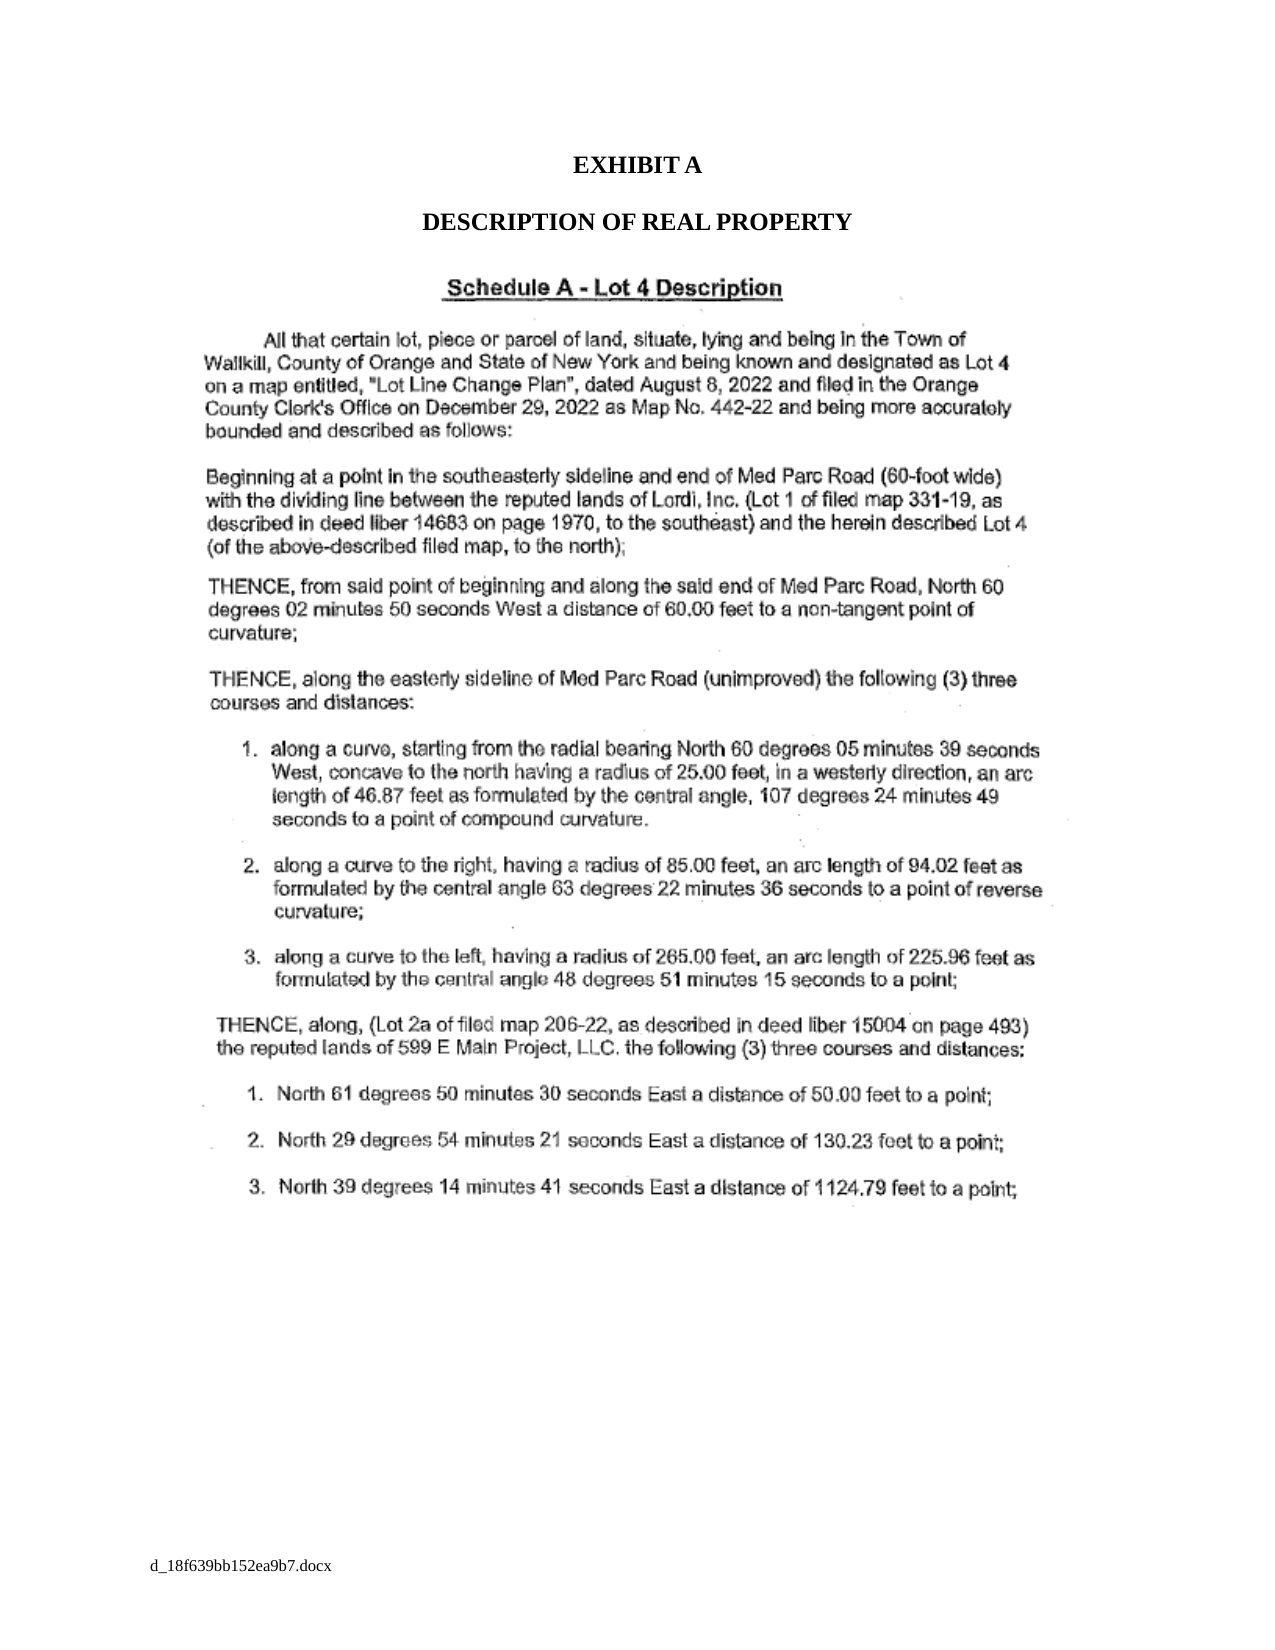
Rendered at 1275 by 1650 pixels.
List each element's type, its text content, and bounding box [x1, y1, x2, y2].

text EXHIBIT A [150, 150, 1125, 179]
text DESCRIPTION OF REAL PROPERTY [150, 207, 1125, 236]
picture [184, 265, 1091, 1254]
